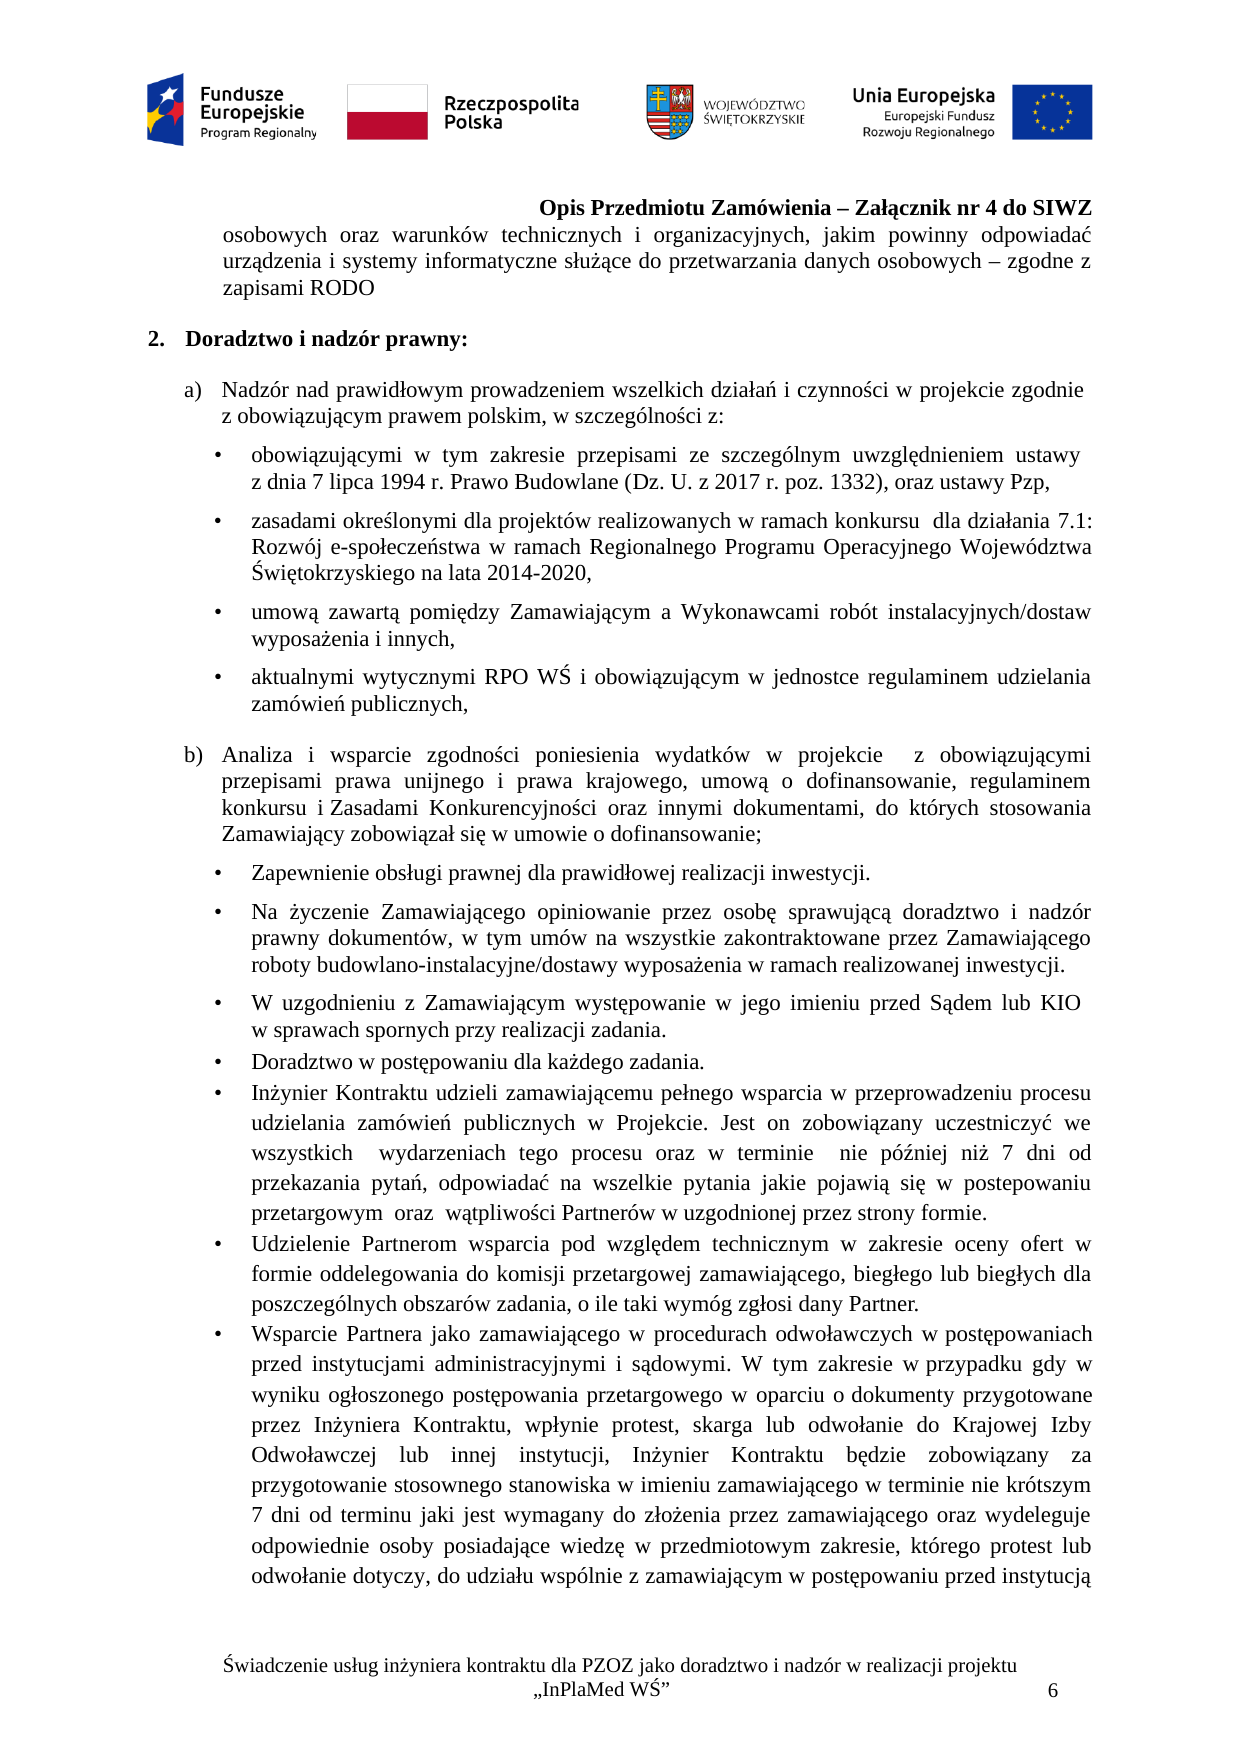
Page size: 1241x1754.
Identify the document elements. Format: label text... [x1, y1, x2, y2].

list Analiza i wsparcie zgodności poniesienia wydatków w projekcie z obowiązującymi przepisami prawa unijnego i prawa krajowego, umową o dofinansowanie, regulaminem konkursu i Zasadami Konkurencyjności oraz innymi dokumentami, do których stosowania Zamawiający zobowiązał się w umowie o dofinansowanie; [184, 741, 1093, 847]
list obowiązującymi w tym zakresie przepisami ze szczególnym uwzględnieniem ustawy z dnia 7 lipca 1994 r. Prawo Budowlane (Dz. U. z 2017 r. poz. 1332), oraz ustawy Pzp, [214, 441, 1093, 494]
picture [347, 73, 579, 146]
list W uzgodnieniu z Zamawiającym występowanie w jego imieniu przed Sądem lub KIO w sprawach spornych przy realizacji zadania. [214, 989, 1093, 1042]
list Udzielenie Partnerom wsparcia pod względem technicznym w zakresie oceny ofert w formie oddelegowania do komisji przetargowej zamawiającego, biegłego lub biegłych dla poszczególnych obszarów zadania, o ile taki wymóg zgłosi dany Partner. [214, 1230, 1093, 1316]
list Zapewnienie obsługi prawnej dla prawidłowej realizacji inwestycji. [214, 859, 1093, 885]
list Doradztwo i nadzór prawny: [148, 325, 1093, 351]
picture [853, 73, 1093, 146]
list aktualnymi wytycznymi RPO WŚ i obowiązującym w jednostce regulaminem udzielania zamówień publicznych, [214, 663, 1093, 716]
list Na życzenie Zamawiającego opiniowanie przez osobę sprawującą doradztwo i nadzór prawny dokumentów, w tym umów na wszystkie zakontraktowane przez Zamawiającego roboty budowlano-instalacyjne/dostawy wyposażenia w ramach realizowanej inwestycji. [214, 898, 1093, 977]
picture [147, 73, 317, 146]
list Inżynier Kontraktu udzieli zamawiającemu pełnego wsparcia w przeprowadzeniu procesu udzielania zamówień publicznych w Projekcie. Jest on zobowiązany uczestniczyć we wszystkich wydarzeniach tego procesu oraz w terminie nie później niż 7 dni od przekazania pytań, odpowiadać na wszelkie pytania jakie pojawią się w postepowaniu przetargowym oraz wątpliwości Partnerów w uzgodnionej przez strony formie. [214, 1079, 1093, 1226]
list Doradztwo w postępowaniu dla każdego zadania. [214, 1048, 1093, 1075]
list umową zawartą pomiędzy Zamawiającym a Wykonawcami robót instalacyjnych/dostaw wyposażenia i innych, [214, 598, 1093, 651]
picture [646, 73, 805, 146]
list zasadami określonymi dla projektów realizowanych w ramach konkursu dla działania 7.1: Rozwój e-społeczeństwa w ramach Regionalnego Programu Operacyjnego Województwa Świętokrzyskiego na lata 2014-2020, [213, 507, 1093, 586]
list Nadzór nad prawidłowym prowadzeniem wszelkich działań i czynności w projekcie zgodnie z obowiązującym prawem polskim, w szczególności z: [184, 376, 1093, 429]
